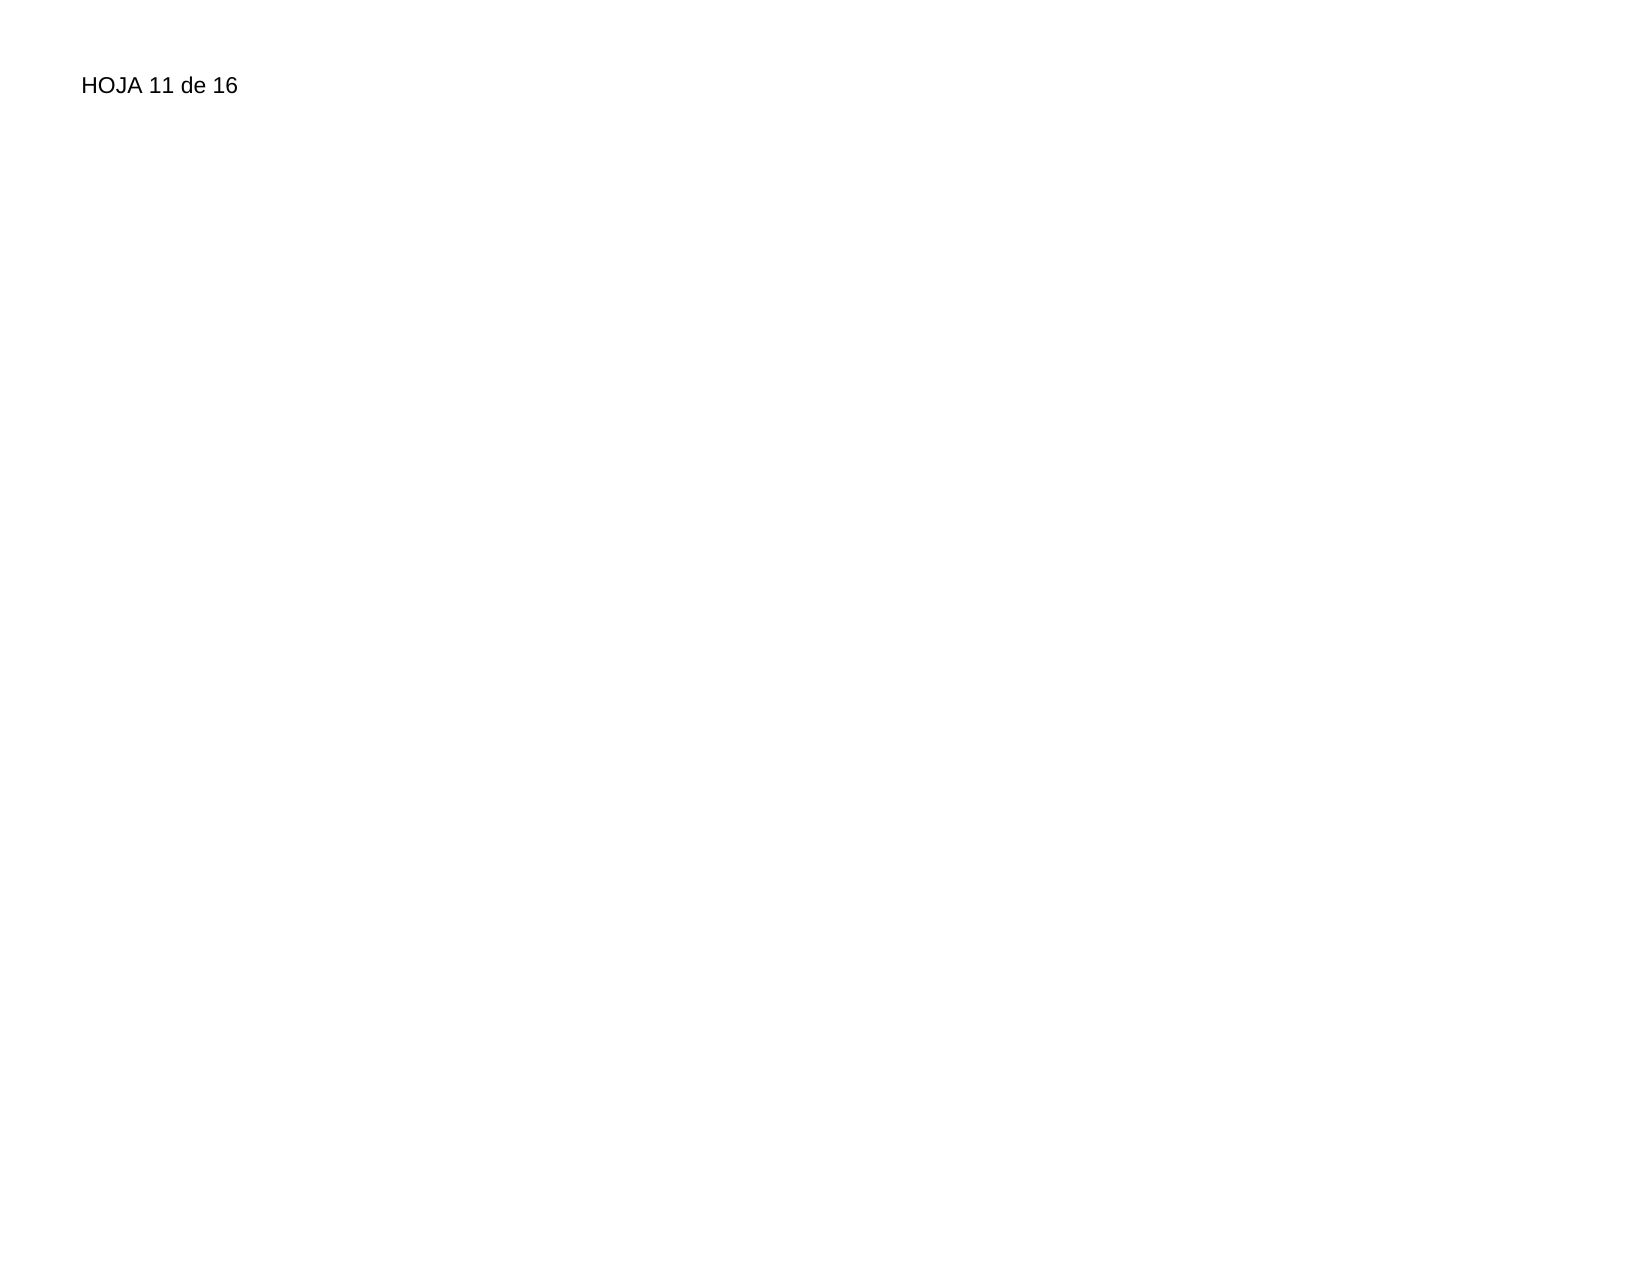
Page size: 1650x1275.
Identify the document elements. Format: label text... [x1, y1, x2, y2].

text HOJA 11 de 16 [81, 72, 906, 98]
